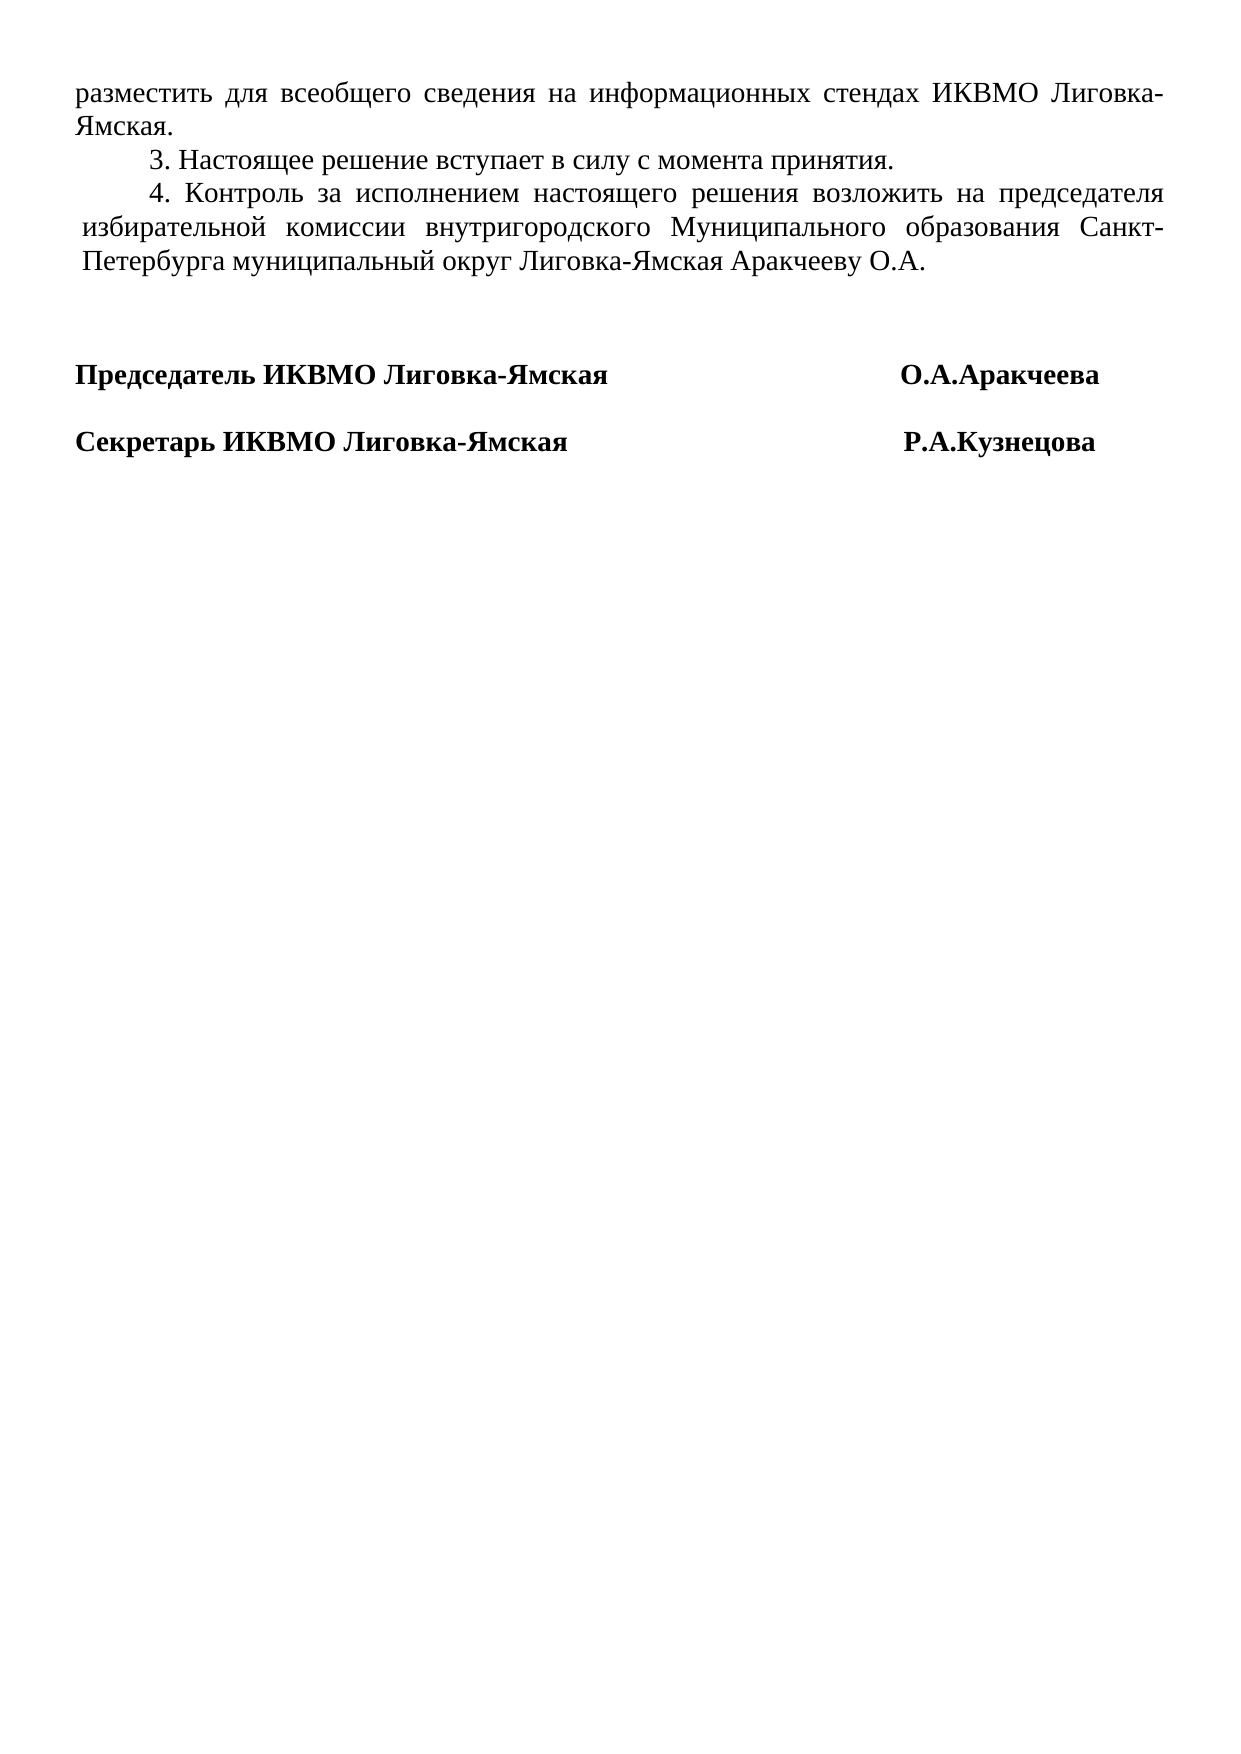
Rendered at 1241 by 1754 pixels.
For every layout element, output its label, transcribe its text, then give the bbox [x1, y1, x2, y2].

text Секретарь ИКВМО Лиговка-Ямская Р.А.Кузнецова [75, 424, 1165, 457]
text 4. Контроль за исполнением настоящего решения возложить на председателя избирательной комиссии внутригородского Муниципального образования Санкт-Петербурга муниципальный округ Лиговка-Ямская Аракчееву О.А. [82, 176, 1165, 276]
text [75, 75, 1165, 142]
text Председатель ИКВМО Лиговка-Ямская О.А.Аракчеева [75, 357, 1165, 390]
text 3. Настоящее решение вступает в силу с момента принятия. [75, 142, 1165, 176]
